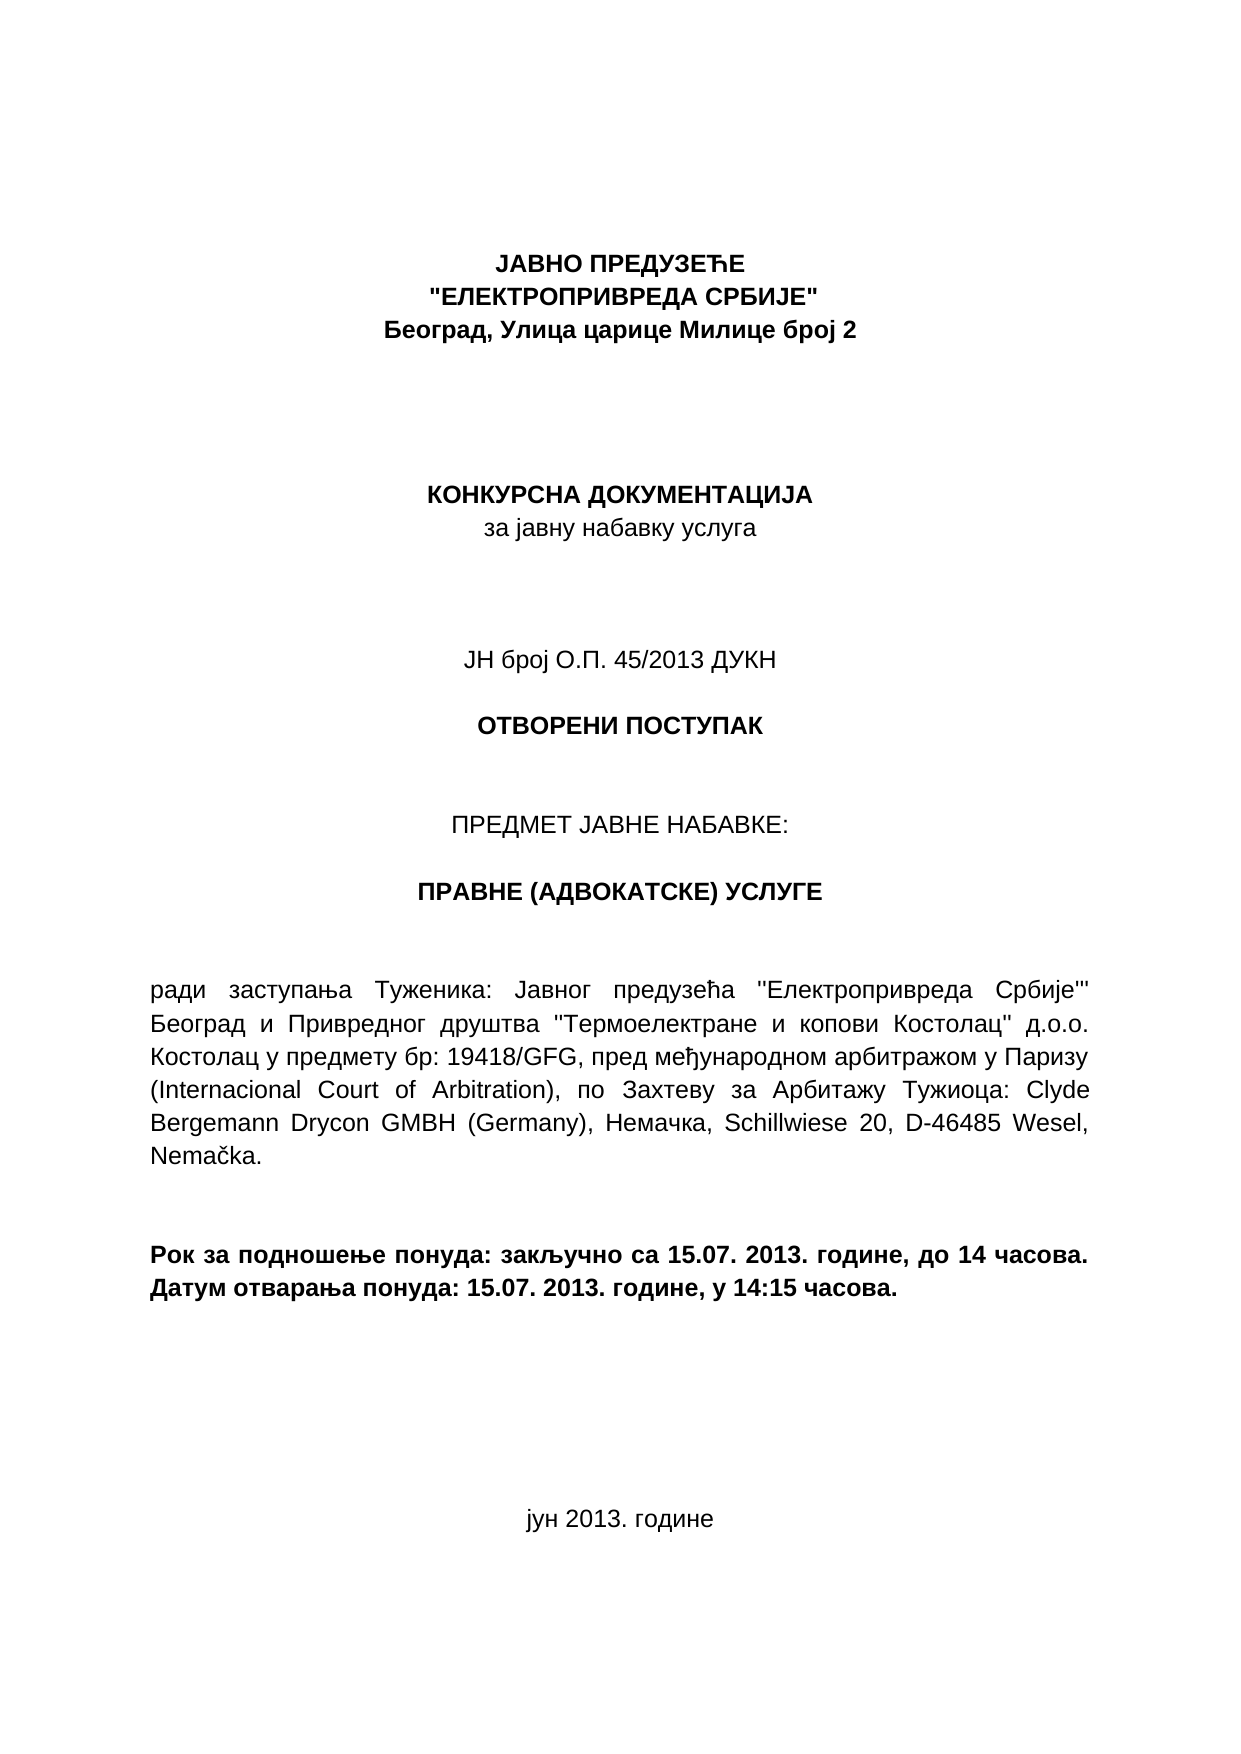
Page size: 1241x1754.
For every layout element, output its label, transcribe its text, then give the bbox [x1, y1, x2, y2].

title "ЕЛЕКТРОПРИВРЕДА СРБИЈЕ" [150, 282, 1090, 311]
text за јавну набавку услуга [150, 513, 1090, 542]
text јун 2013. године [150, 1504, 1090, 1533]
text ЈН број О.П. 45/2013 ДУКН [150, 645, 1090, 674]
text Рок за подношење понуда: закључно са 15.07. 2013. године, до 14 часова. Датум отварања понуда: 15.07. 2013. године, у 14:15 часова. [150, 1240, 1090, 1301]
title Београд, Улица царице Милице брoj 2 [150, 315, 1090, 344]
text ПРАВНЕ (АДВОКАТСКЕ) УСЛУГЕ [150, 876, 1090, 905]
text ради заступања Туженика: Јавног предузећа ''Електропривреда Србије''' Београд и Привредног друштва ''Термоелектране и копови Костолац'' д.о.о. Костолац у предмету бр: 19418/GFG, пред међународном арбитражом у Паризу (Internacional Court of Arbitration), по Захтеву за Арбитажу Тужиоца: Clyde Bergemann Drycon GMBH (Germany), Немачка, Schillwiese 20, D-46485 Wesel, Nemačka. [150, 976, 1090, 1169]
text ПРЕДМЕТ ЈАВНЕ НАБАВКЕ: [150, 810, 1090, 839]
title ЈАВНО ПРЕДУЗЕЋЕ [150, 249, 1090, 278]
text КОНКУРСНА ДОКУМЕНТАЦИЈА [150, 480, 1090, 509]
text ОТВОРЕНИ ПОСТУПАК [150, 711, 1090, 740]
